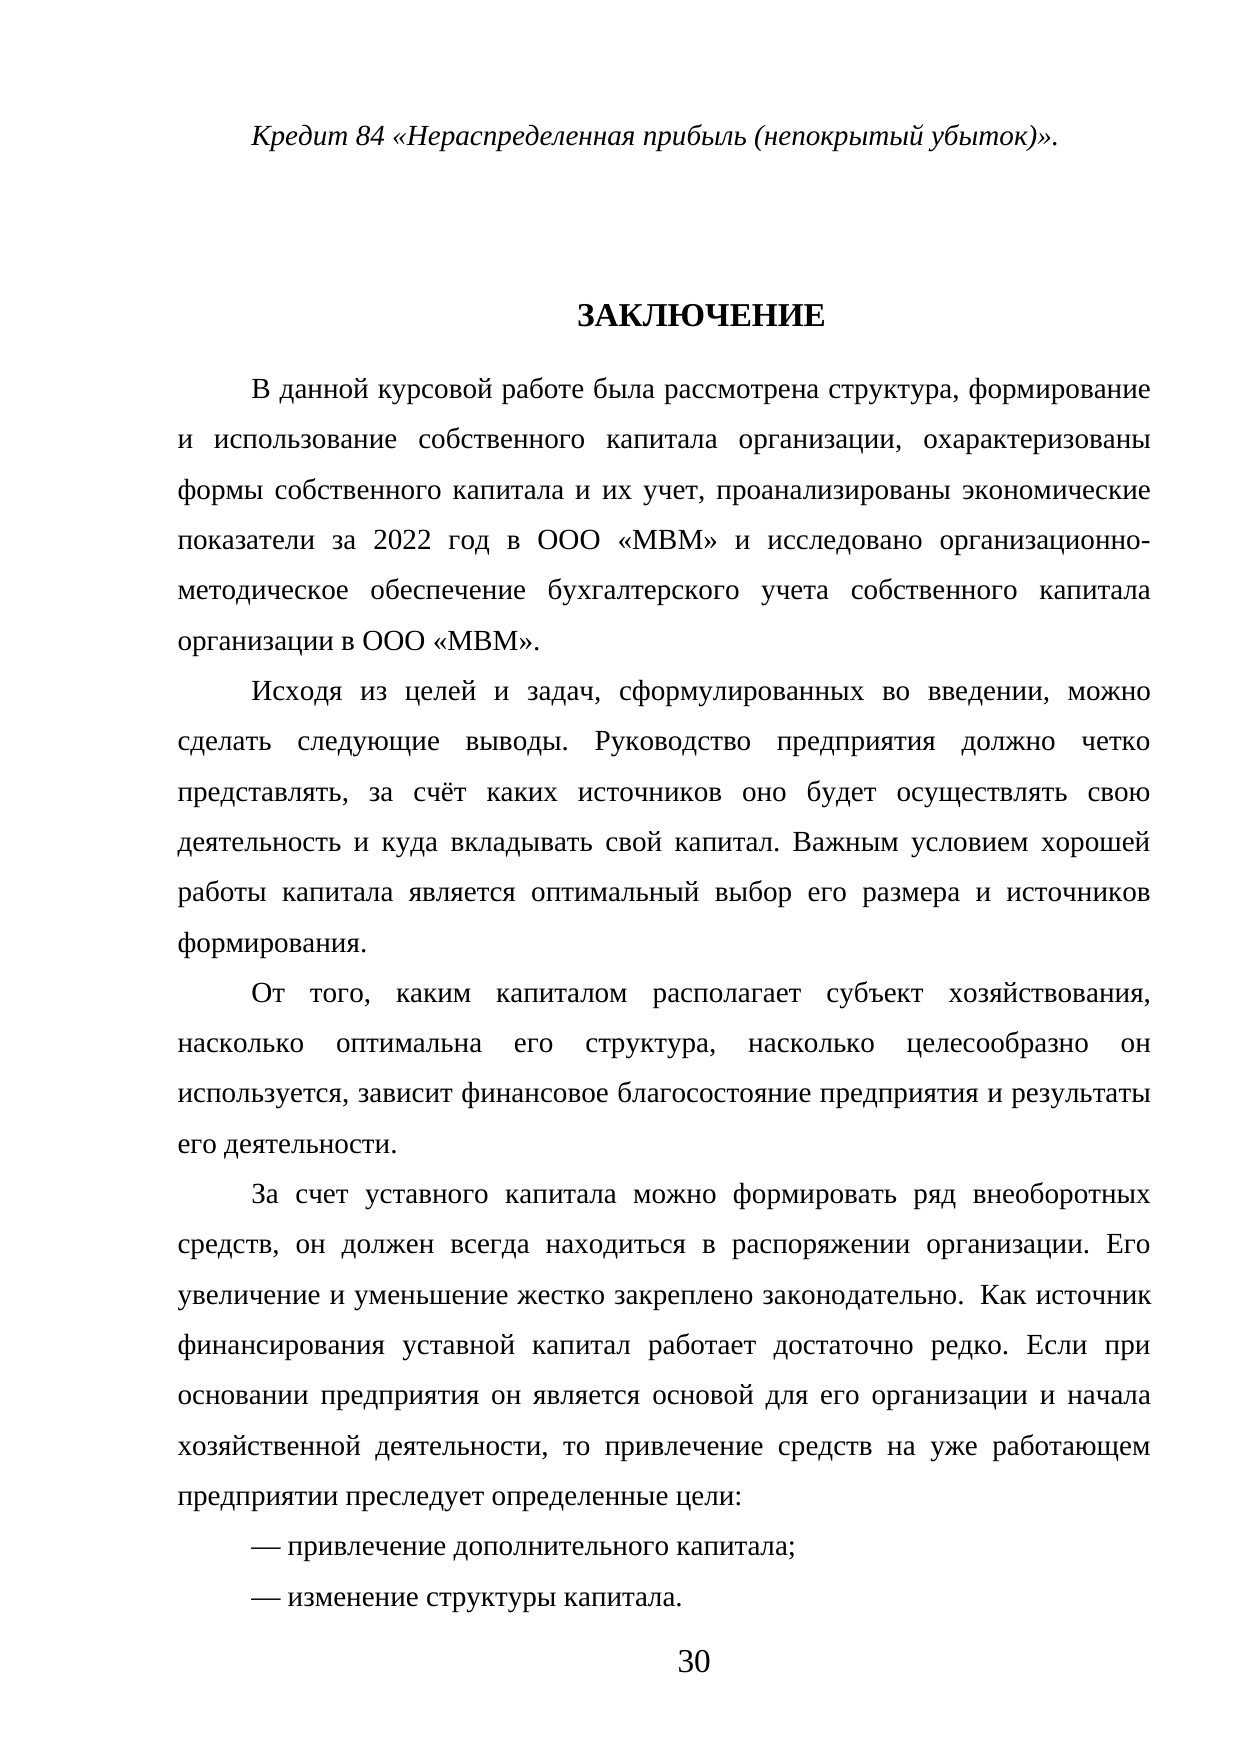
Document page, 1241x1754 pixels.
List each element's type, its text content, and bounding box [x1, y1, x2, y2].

text — изменение структуры капитала. [177, 1579, 1152, 1612]
text — привлечение дополнительного капитала; [177, 1528, 1152, 1562]
text От того, каким капиталом располагает субъект хозяйствования, насколько оптимальна его структура, насколько целесообразно он используется, зависит финансовое благосостояние предприятия и результаты его деятельности. [177, 975, 1152, 1159]
text Исходя из целей и задач, сформулированных во введении, можно сделать следующие выводы. Руководство предприятия должно четко представлять, за счёт каких источников оно будет осуществлять свою деятельность и куда вкладывать свой капитал. Важным условием хорошей работы капитала является оптимальный выбор его размера и источников формирования. [177, 673, 1152, 958]
text Кредит 84 «Нераспределенная прибыль (непокрытый убыток)». [177, 118, 1152, 152]
text ЗАКЛЮЧЕНИЕ [177, 295, 1152, 333]
text За счет уставного капитала можно формировать ряд внеоборотных средств, он должен всегда находиться в распоряжении организации. Его увеличение и уменьшение жестко закреплено законодательно. Как источник финансирования уставной капитал работает достаточно редко. Если при основании предприятия он является основой для его организации и начала хозяйственной деятельности, то привлечение средств на уже работающем предприятии преследует определенные цели: [177, 1176, 1152, 1512]
text В данной курсовой работе была рассмотрена структура, формирование и использование собственного капитала организации, охарактеризованы формы собственного капитала и их учет, проанализированы экономические показатели за 2022 год в ООО «МВМ» и исследовано организационно-методическое обеспечение бухгалтерского учета собственного капитала организации в ООО «МВМ». [177, 371, 1152, 656]
